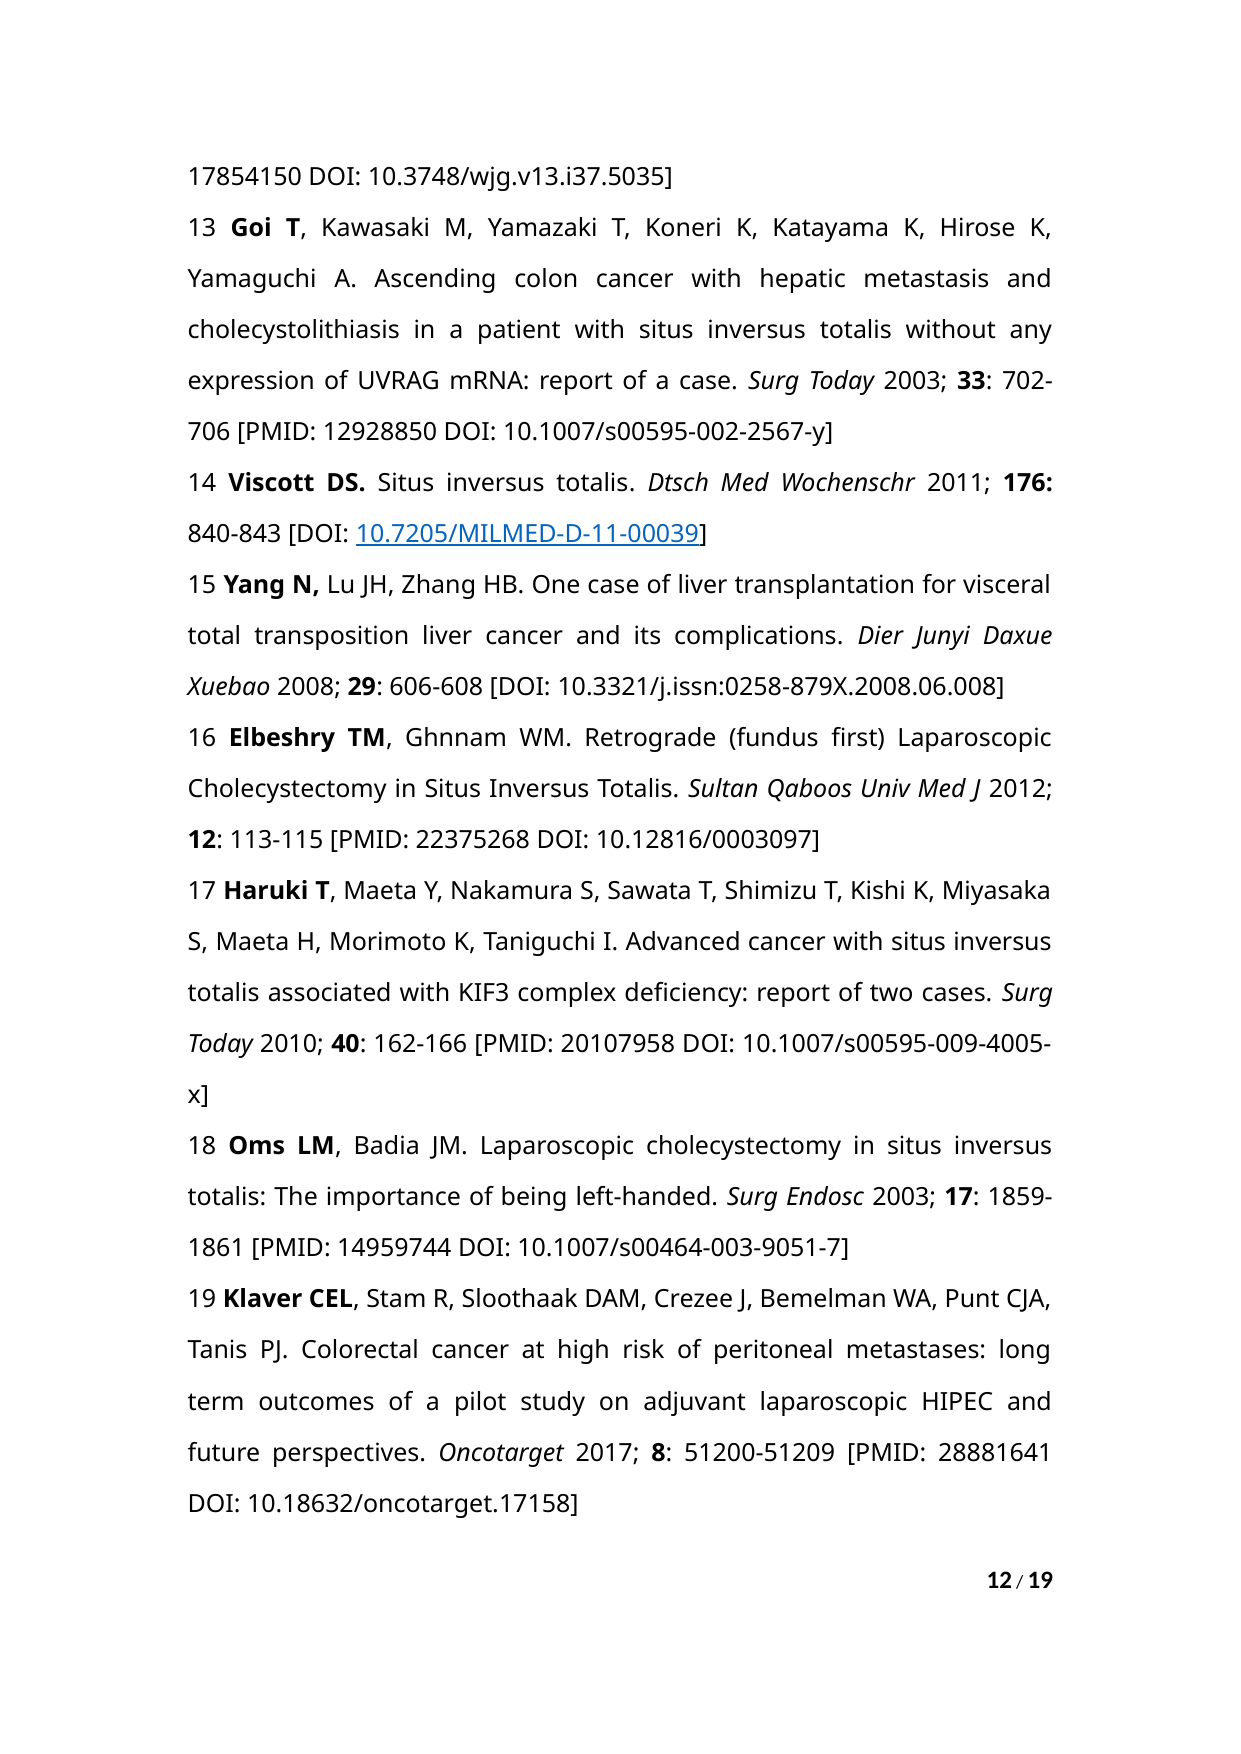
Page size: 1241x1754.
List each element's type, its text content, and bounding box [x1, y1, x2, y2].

text 18 Oms LM, Badia JM. Laparoscopic cholecystectomy in situs inversus totalis: The importance of being left-handed. Surg Endosc 2003; 17: 1859-1861 [PMID: 14959744 DOI: 10.1007/s00464-003-9051-7] [187, 1128, 1053, 1264]
text 15 Yang N, Lu JH, Zhang HB. One case of liver transplantation for visceral total transposition liver cancer and its complications. Dier Junyi Daxue Xuebao 2008; 29: 606-608 [DOI: 10.3321/j.issn:0258-879X.2008.06.008] [187, 566, 1053, 703]
text 14 Viscott DS. Situs inversus totalis. Dtsch Med Wochenschr 2011; 176: 840-843 [DOI: 10.7205/MILMED-D-11-00039] [187, 464, 1053, 549]
text 16 Elbeshry TM, Ghnnam WM. Retrograde (fundus first) Laparoscopic Cholecystectomy in Situs Inversus Totalis. Sultan Qaboos Univ Med J 2012; 12: 113-115 [PMID: 22375268 DOI: 10.12816/0003097] [187, 719, 1053, 856]
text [187, 158, 1053, 192]
text 17 Haruki T, Maeta Y, Nakamura S, Sawata T, Shimizu T, Kishi K, Miyasaka S, Maeta H, Morimoto K, Taniguchi I. Advanced cancer with situs inversus totalis associated with KIF3 complex deficiency: report of two cases. Surg Today 2010; 40: 162-166 [PMID: 20107958 DOI: 10.1007/s00595-009-4005-x] [187, 873, 1053, 1111]
text 19 Klaver CEL, Stam R, Sloothaak DAM, Crezee J, Bemelman WA, Punt CJA, Tanis PJ. Colorectal cancer at high risk of peritoneal metastases: long term outcomes of a pilot study on adjuvant laparoscopic HIPEC and future perspectives. Oncotarget 2017; 8: 51200-51209 [PMID: 28881641 DOI: 10.18632/oncotarget.17158] [187, 1281, 1053, 1519]
text 13 Goi T, Kawasaki M, Yamazaki T, Koneri K, Katayama K, Hirose K, Yamaguchi A. Ascending colon cancer with hepatic metastasis and cholecystolithiasis in a patient with situs inversus totalis without any expression of UVRAG mRNA: report of a case. Surg Today 2003; 33: 702-706 [PMID: 12928850 DOI: 10.1007/s00595-002-2567-y] [187, 209, 1053, 447]
